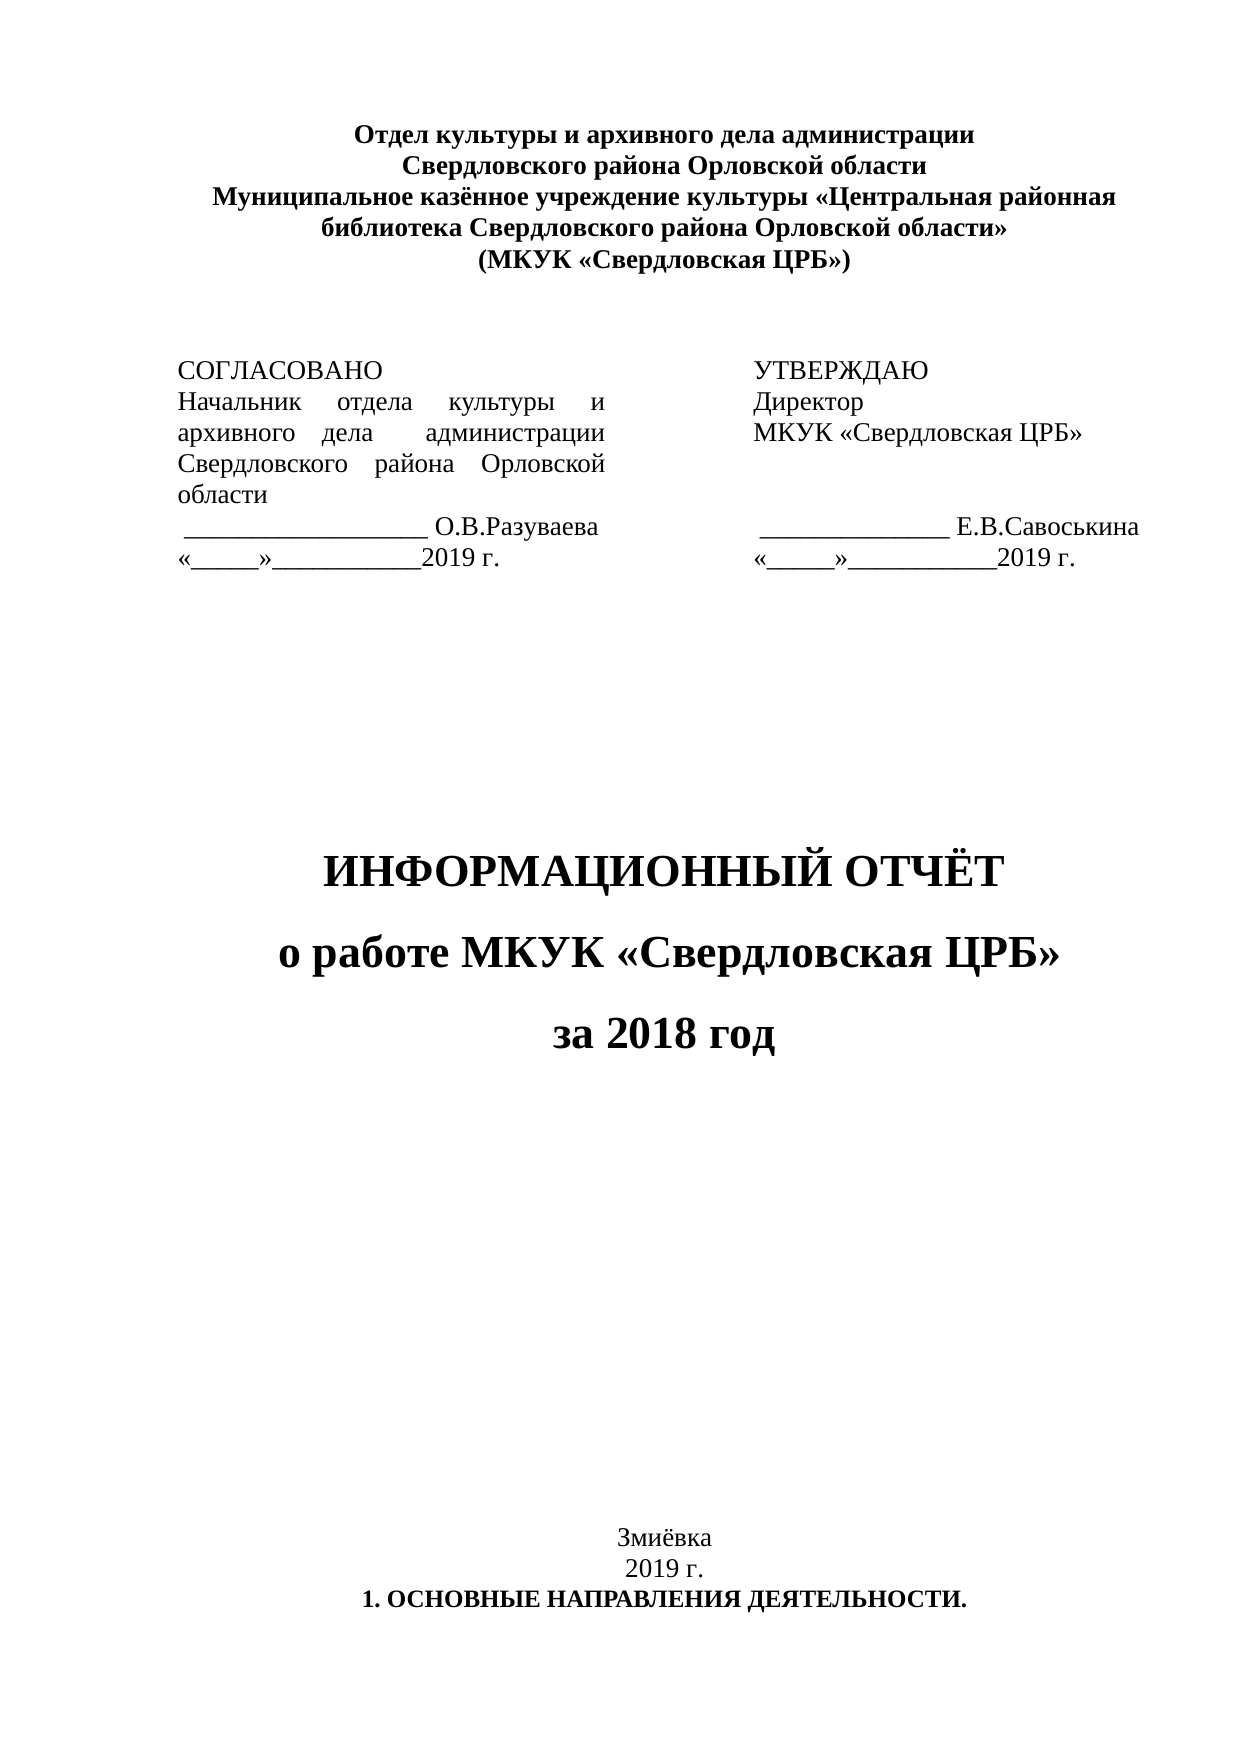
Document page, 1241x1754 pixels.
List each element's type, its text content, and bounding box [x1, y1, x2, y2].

text ИНФОРМАЦИОННЫЙ ОТЧЁТ [177, 843, 1152, 896]
table_header СОГЛАСОВАНО Начальник отдела культуры и архивного дела администрации Свердловского района Орловской области __________________ О.В.Разуваева «_____»___________2019 г. [166, 354, 664, 603]
text Свердловского района Орловской области [177, 149, 1152, 180]
text 2019 г. [177, 1552, 1152, 1584]
text за 2018 год [177, 1006, 1152, 1059]
text о работе МКУК «Свердловская ЦРБ» [177, 925, 1152, 977]
text (МКУК «Свердловская ЦРБ») [177, 243, 1152, 274]
text Змиёвка [177, 1521, 1152, 1552]
text Муниципальное казённое учреждение культуры «Центральная районная библиотека Свердловского района Орловской области» [177, 180, 1152, 243]
text 1. ОСНОВНЫЕ НАПРАВЛЕНИЯ ДЕЯТЕЛЬНОСТИ. [177, 1584, 1152, 1612]
table_header УТВЕРЖДАЮ Директор МКУК «Свердловская ЦРБ» ______________ Е.В.Савоськина «_____»___________2019 г. [665, 354, 1163, 603]
text Отдел культуры и архивного дела администрации [177, 118, 1152, 149]
